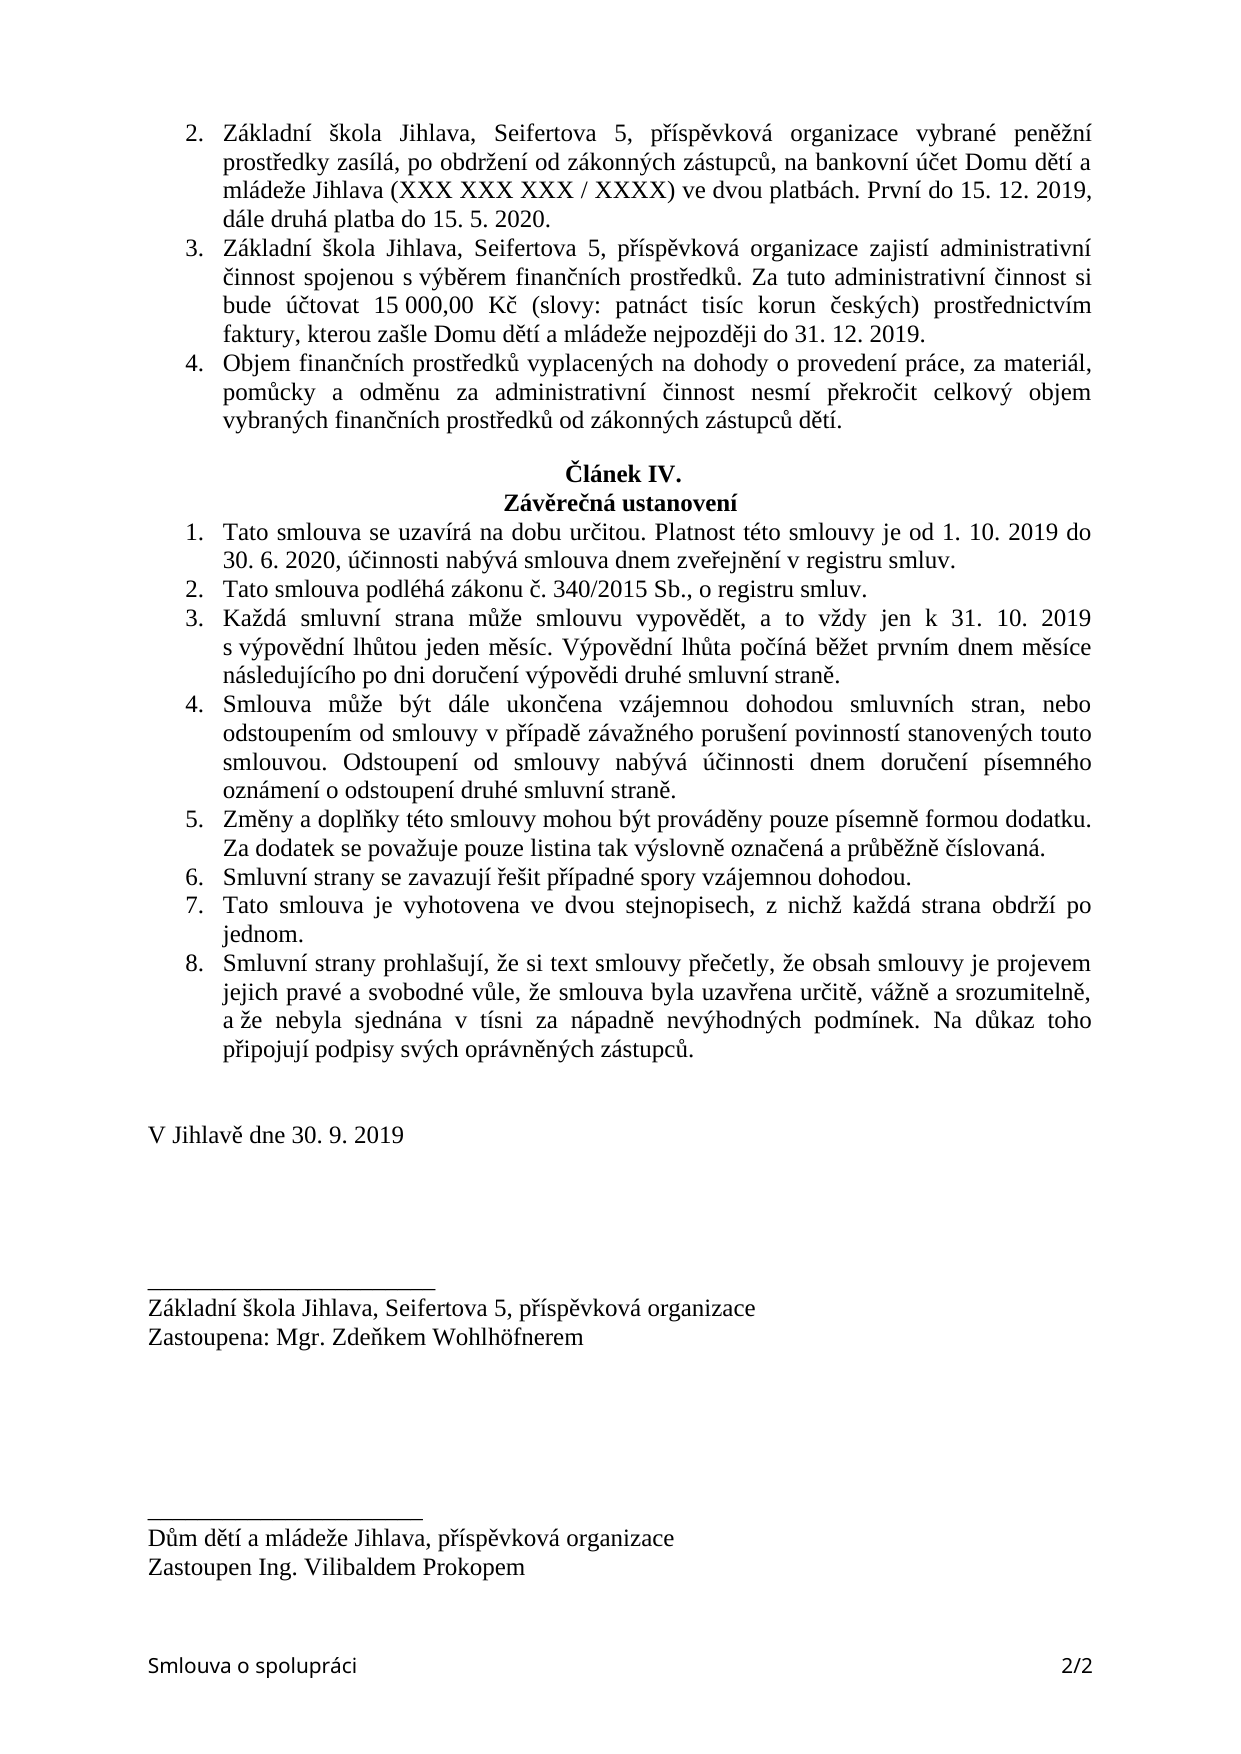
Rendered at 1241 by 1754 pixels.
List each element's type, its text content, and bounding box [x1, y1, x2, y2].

text _______________________ [148, 1264, 1092, 1293]
text Dům dětí a mládeže Jihlava, příspěvková organizace [148, 1523, 1092, 1552]
text ______________________ [148, 1494, 1092, 1523]
list Základní škola Jihlava, Seifertova 5, příspěvková organizace vybrané peněžní prostředky zasílá, po obdržení od zákonných zástupců, na bankovní účet Domu dětí a mládeže Jihlava (XXX XXX XXX / XXXX) ve dvou platbách. První do 15. 12. 2019, dále druhá platba do 15. 5. 2020. [185, 118, 1092, 233]
list Každá smluvní strana může smlouvu vypovědět, a to vždy jen k 31. 10. 2019 s výpovědní lhůtou jeden měsíc. Výpovědní lhůta počíná běžet prvním dnem měsíce následujícího po dni doručení výpovědi druhé smluvní straně. [185, 603, 1092, 689]
list Objem finančních prostředků vyplacených na dohody o provedení práce, za materiál, pomůcky a odměnu za administrativní činnost nesmí překročit celkový objem vybraných finančních prostředků od zákonných zástupců dětí. [185, 348, 1092, 434]
list Smluvní strany prohlašují, že si text smlouvy přečetly, že obsah smlouvy je projevem jejich pravé a svobodné vůle, že smlouva byla uzavřena určitě, vážně a srozumitelně, a že nebyla sjednána v tísni za nápadně nevýhodných podmínek. Na důkaz toho připojují podpisy svých oprávněných zástupců. [185, 948, 1092, 1063]
list Tato smlouva podléhá zákonu č. 340/2015 Sb., o registru smluv. [185, 574, 1092, 603]
list Základní škola Jihlava, Seifertova 5, příspěvková organizace zajistí administrativní činnost spojenou s výběrem finančních prostředků. Za tuto administrativní činnost si bude účtovat 15 000,00 Kč (slovy: patnáct tisíc korun českých) prostřednictvím faktury, kterou zašle Domu dětí a mládeže nejpozději do 31. 12. 2019. [185, 233, 1092, 348]
list Smlouva může být dále ukončena vzájemnou dohodou smluvních stran, nebo odstoupením od smlouvy v případě závažného porušení povinností stanovených touto smlouvou. Odstoupení od smlouvy nabývá účinnosti dnem doručení písemného oznámení o odstoupení druhé smluvní straně. [185, 689, 1092, 804]
list Změny a doplňky této smlouvy mohou být prováděny pouze písemně formou dodatku. Za dodatek se považuje pouze listina tak výslovně označená a průběžně číslovaná. [185, 804, 1092, 862]
list Smluvní strany se zavazují řešit případné spory vzájemnou dohodou. [185, 862, 1092, 891]
text V Jihlavě dne 30. 9. 2019 [148, 1121, 1092, 1149]
text Zastoupen Ing. Vilibaldem Prokopem [148, 1552, 1092, 1581]
list Tato smlouva se uzavírá na dobu určitou. Platnost této smlouvy je od 1. 10. 2019 do 30. 6. 2020, účinnosti nabývá smlouva dnem zveřejnění v registru smluv. [185, 517, 1092, 574]
text Zastoupena: Mgr. Zdeňkem Wohlhöfnerem [148, 1322, 1092, 1351]
text Článek IV. [148, 459, 1092, 488]
text Základní škola Jihlava, Seifertova 5, příspěvková organizace [148, 1293, 1092, 1322]
subtitle Závěrečná ustanovení [148, 488, 1092, 517]
list Tato smlouva je vyhotovena ve dvou stejnopisech, z nichž každá strana obdrží po jednom. [185, 891, 1092, 948]
